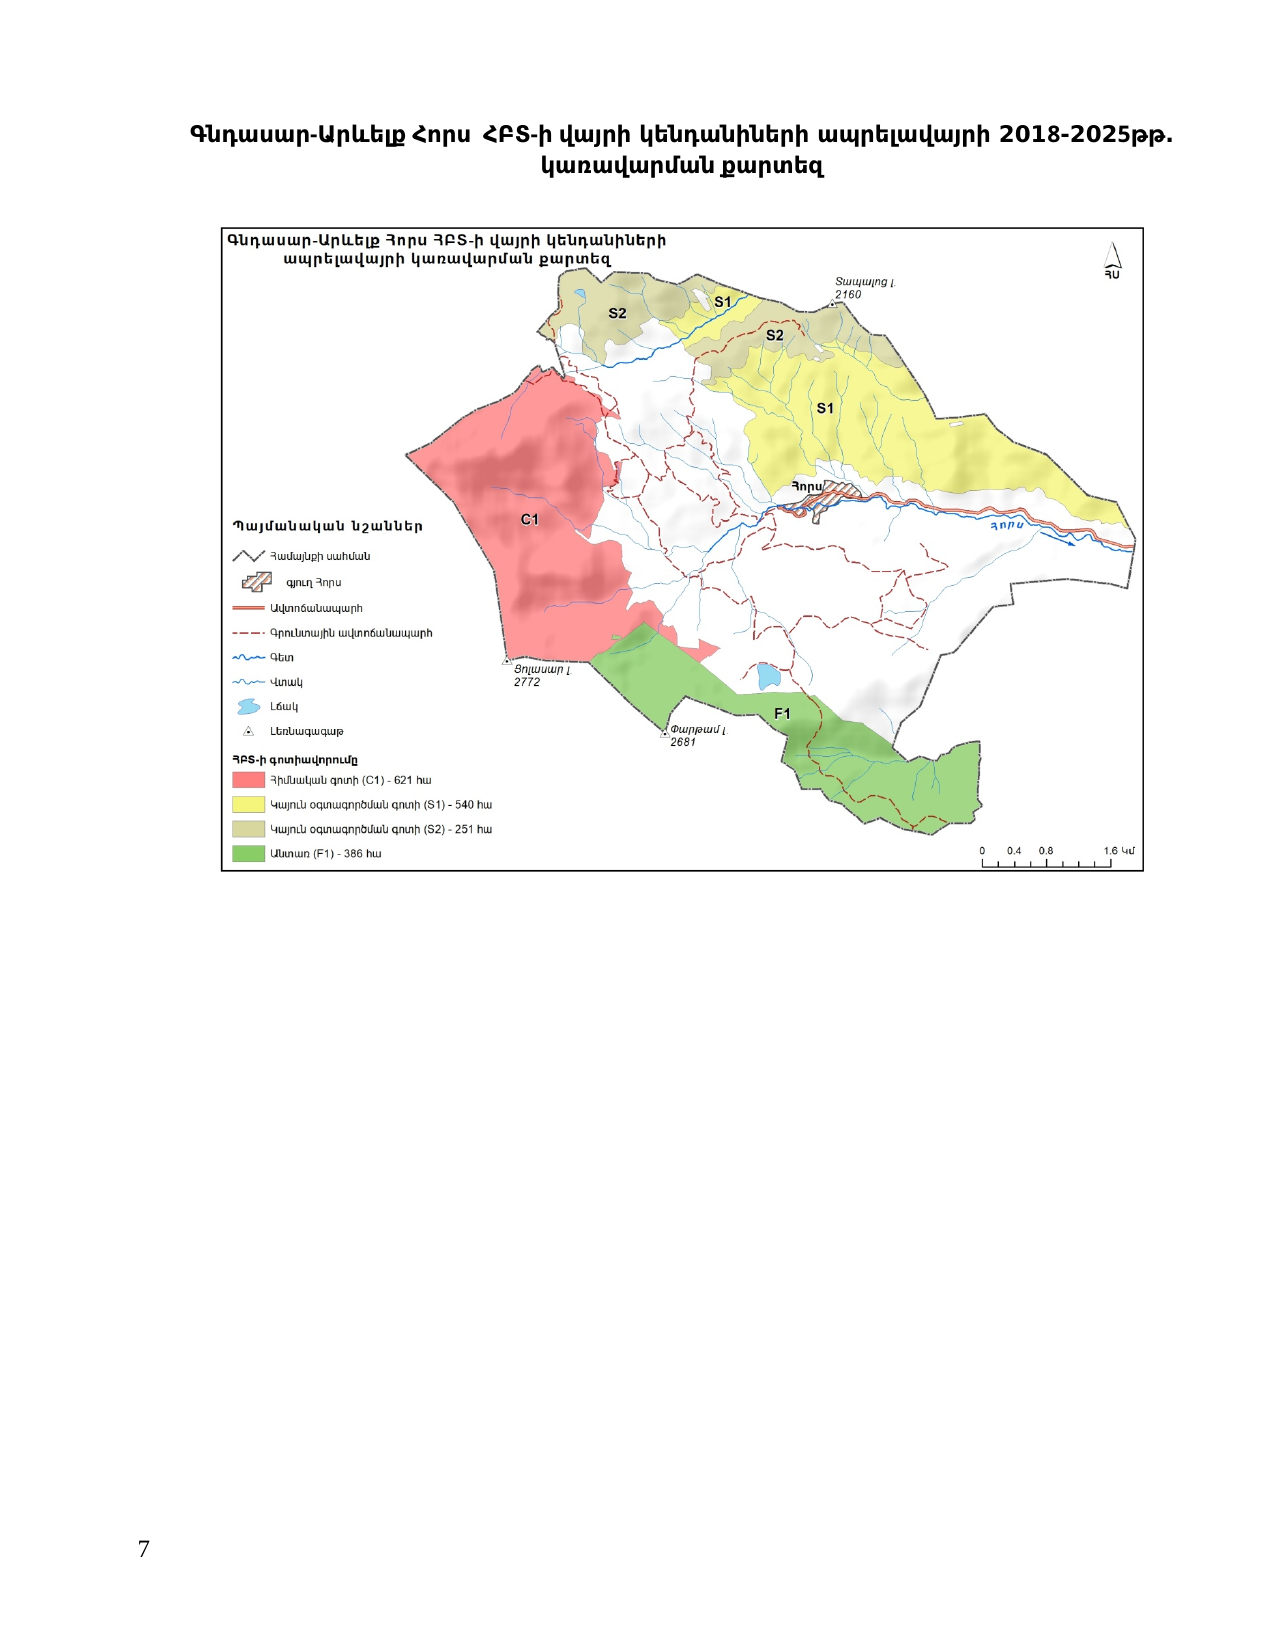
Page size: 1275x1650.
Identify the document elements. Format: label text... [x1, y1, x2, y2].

text Գնդասար-Արևելք Հորս ՀԲՏ-ի վայրի կենդանիների ապրելավայրի 2018-2025թթ. կառավարման քարտեզ [177, 118, 1186, 181]
picture [205, 211, 1159, 887]
